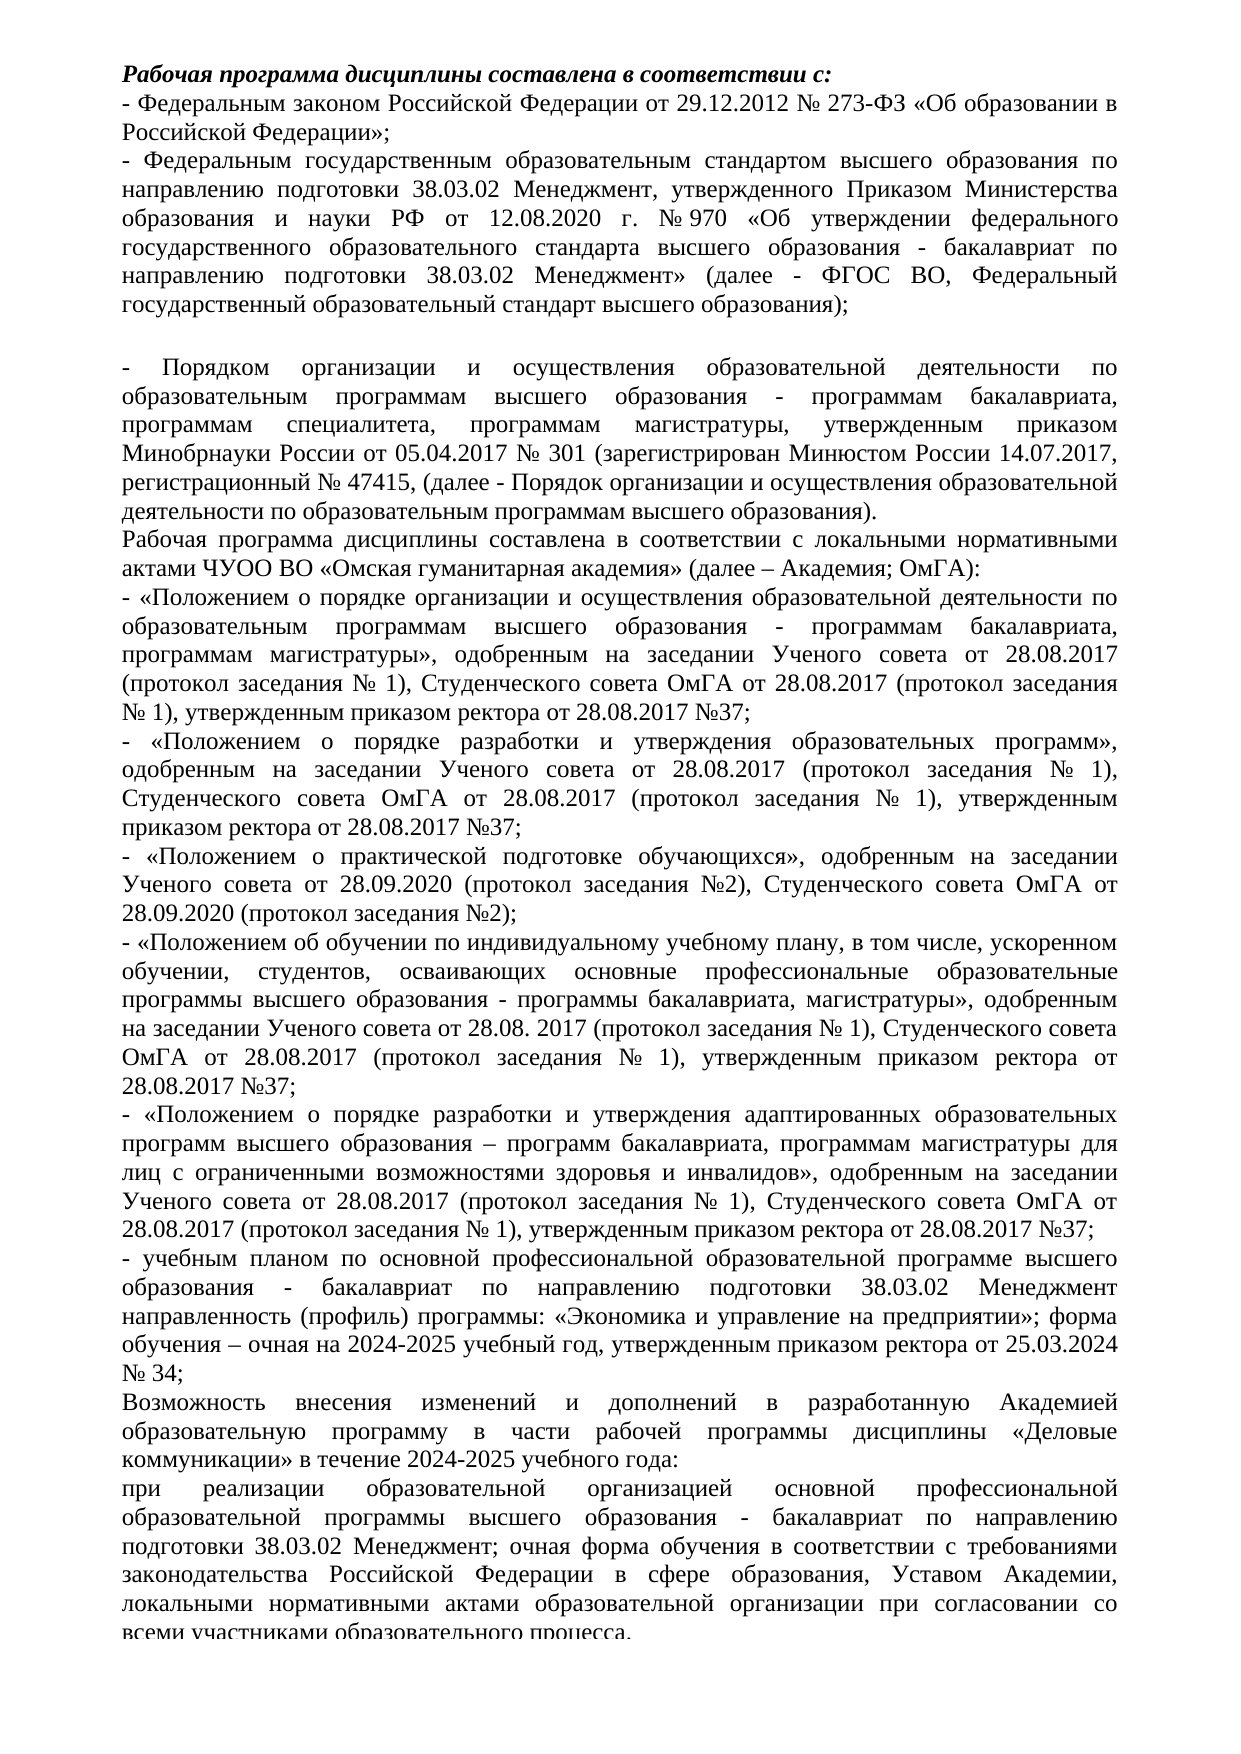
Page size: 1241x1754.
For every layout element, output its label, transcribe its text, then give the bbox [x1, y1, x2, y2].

table_header Рабочая программа дисциплины составлена в соответствии с: [118, 59, 1122, 88]
table_cell - Федеральным законом Российской Федерации от 29.12.2012 № 273-ФЗ «Об образовании в Российской Федерации»; - Федеральным государственным образовательным стандартом высшего образования по направлению подготовки 38.03.02 Менеджмент, утвержденного Приказом Министерства образования и науки РФ от 12.08.2020 г. № 970 «Об утверждении федерального государственного образовательного стандарта высшего образования - бакалавриат по направлению подготовки 38.03.02 Менеджмент» (далее - ФГОС ВО, Федеральный государственный образовательный стандарт высшего образования); - Порядком организации и осуществления образовательной деятельности по образовательным программам высшего образования - программам бакалавриата, программам специалитета, программам магистратуры, утвержденным приказом Минобрнауки России от 05.04.2017 № 301 (зарегистрирован Минюстом России 14.07.2017, регистрационный № 47415, (далее - Порядок организации и осуществления образовательной деятельности по образовательным программам высшего образования). Рабочая программа дисциплины составлена в соответствии с локальными нормативными актами ЧУОО ВО «Омская гуманитарная академия» (далее – Академия; ОмГА): - «Положением о порядке организации и осуществления образовательной деятельности по образовательным программам высшего образования - программам бакалавриата, программам магистратуры», одобренным на заседании Ученого совета от 28.08.2017 (протокол заседания № 1), Студенческого совета ОмГА от 28.08.2017 (протокол заседания № 1), утвержденным приказом ректора от 28.08.2017 №37; - «Положением о порядке разработки и утверждения образовательных программ», одобренным на заседании Ученого совета от 28.08.2017 (протокол заседания № 1), Студенческого совета ОмГА от 28.08.2017 (протокол заседания № 1), утвержденным приказом ректора от 28.08.2017 №37; - «Положением о практической подготовке обучающихся», одобренным на заседании Ученого совета от 28.09.2020 (протокол заседания №2), Студенческого совета ОмГА от 28.09.2020 (протокол заседания №2); - «Положением об обучении по индивидуальному учебному плану, в том числе, ускоренном обучении, студентов, осваивающих основные профессиональные образовательные программы высшего образования - программы бакалавриата, магистратуры», одобренным на заседании Ученого совета от 28.08. 2017 (протокол заседания № 1), Студенческого совета ОмГА от 28.08.2017 (протокол заседания № 1), утвержденным приказом ректора от 28.08.2017 №37; - «Положением о порядке разработки и утверждения адаптированных образовательных программ высшего образования – программ бакалавриата, программам магистратуры для лиц с ограниченными возможностями здоровья и инвалидов», одобренным на заседании Ученого совета от 28.08.2017 (протокол заседания № 1), Студенческого совета ОмГА от 28.08.2017 (протокол заседания № 1), утвержденным приказом ректора от 28.08.2017 №37; - учебным планом по основной профессиональной образовательной программе высшего образования - бакалавриат по направлению подготовки 38.03.02 Менеджмент направленность (профиль) программы: «Экономика и управление на предприятии»; форма обучения – очная на 2024-2025 учебный год, утвержденным приказом ректора от 25.03.2024 № 34; Возможность внесения изменений и дополнений в разработанную Академией образовательную программу в части рабочей программы дисциплины «Деловые коммуникации» в течение 2024-2025 учебного года: при реализации образовательной организацией основной профессиональной образовательной программы высшего образования - бакалавриат по направлению подготовки 38.03.02 Менеджмент; очная форма обучения в соответствии с требованиями законодательства Российской Федерации в сфере образования, Уставом Академии, локальными нормативными актами образовательной организации при согласовании со всеми участниками образовательного процесса. [118, 88, 1122, 1639]
